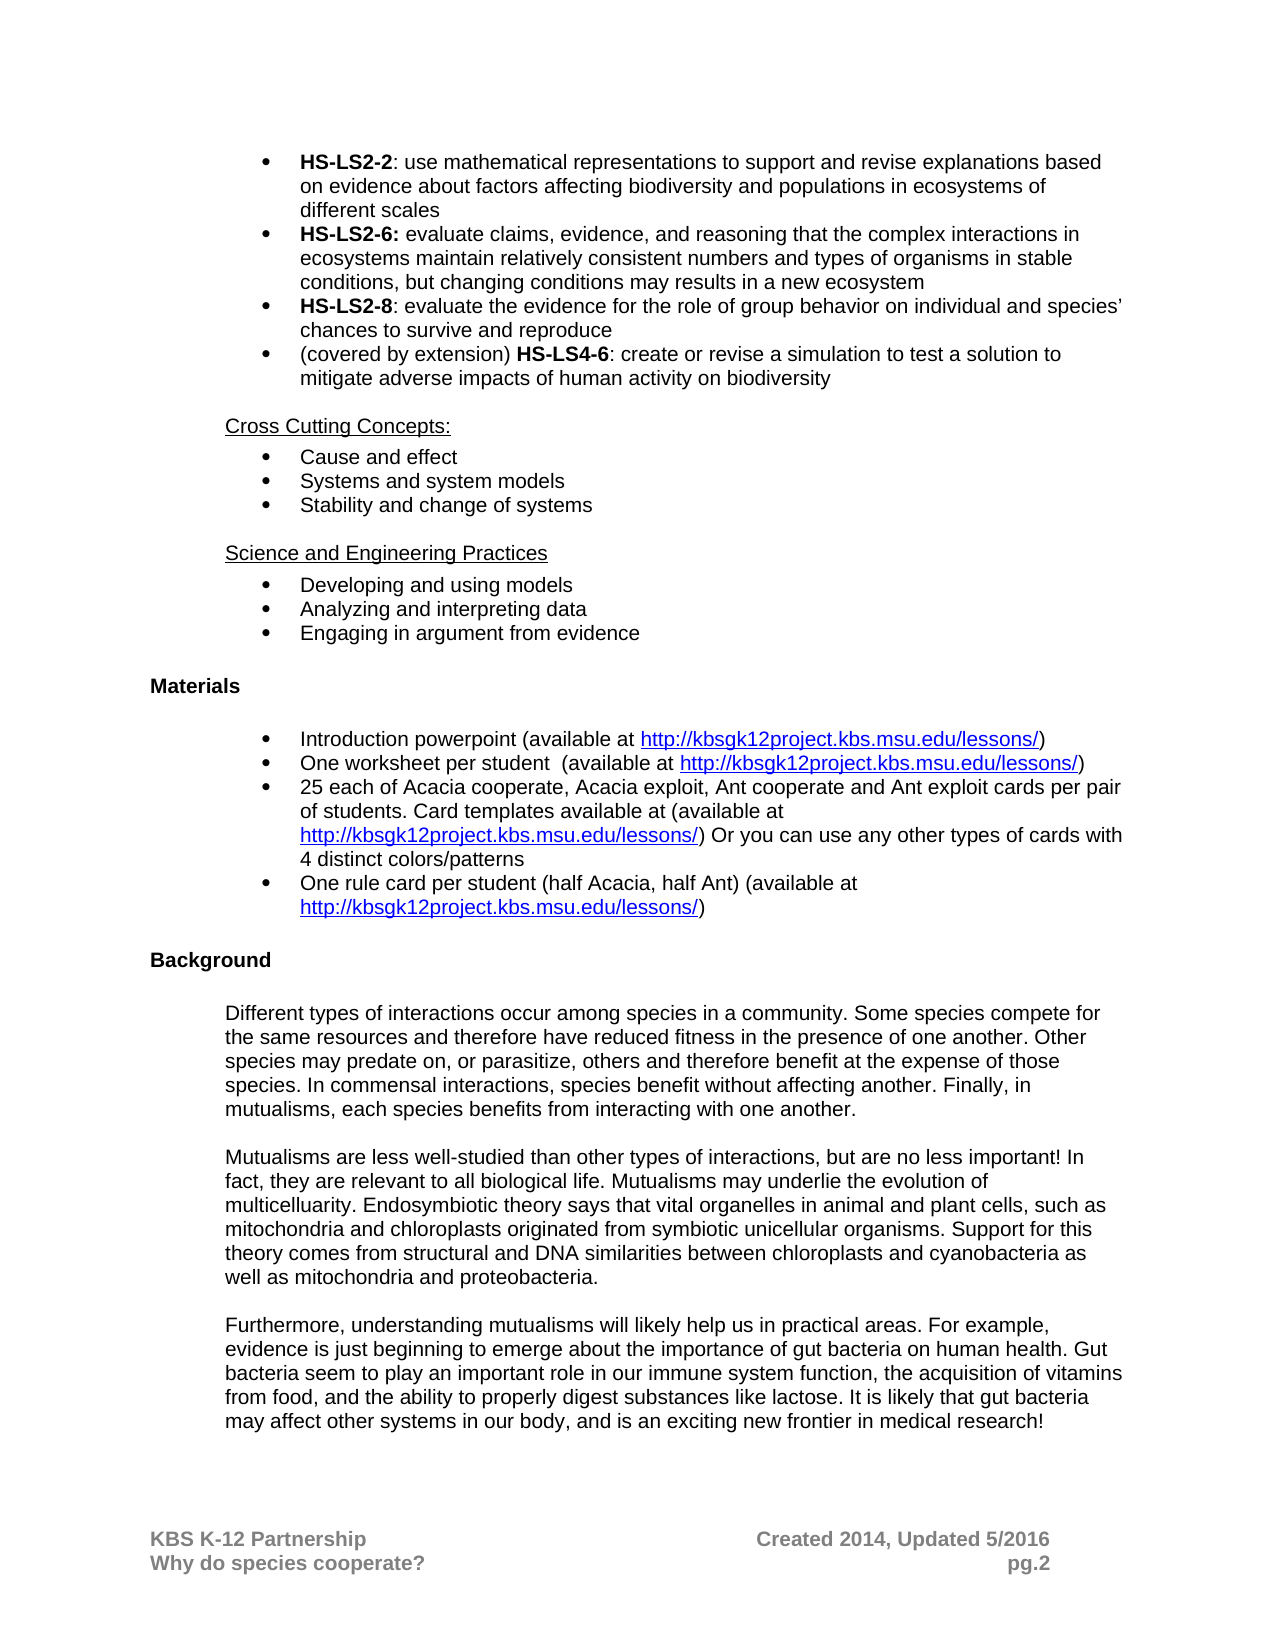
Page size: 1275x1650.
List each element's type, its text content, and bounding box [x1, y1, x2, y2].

text Mutualisms are less well-studied than other types of interactions, but are no less important! In fact, they are relevant to all biological life. Mutualisms may underlie the evolution of multicelluarity. Endosymbiotic theory says that vital organelles in animal and plant cells, such as mitochondria and chloroplasts originated from symbiotic unicellular organisms. Support for this theory comes from structural and DNA similarities between chloroplasts and cyanobacteria as well as mitochondria and proteobacteria. [225, 1145, 1125, 1289]
list Cause and effect [262, 445, 1125, 469]
text Different types of interactions occur among species in a community. Some species compete for the same resources and therefore have reduced fitness in the presence of one another. Other species may predate on, or parasitize, others and therefore benefit at the expense of those species. In commensal interactions, species benefit without affecting another. Finally, in mutualisms, each species benefits from interacting with one another. [225, 1001, 1125, 1121]
list Systems and system models [262, 469, 1125, 493]
text Cross Cutting Concepts: [225, 414, 1125, 438]
list HS-LS2-2: use mathematical representations to support and revise explanations based on evidence about factors affecting biodiversity and populations in ecosystems of different scales [262, 150, 1125, 222]
list HS-LS2-8: evaluate the evidence for the role of group behavior on individual and species’ chances to survive and reproduce [262, 294, 1125, 342]
list Stability and change of systems [262, 493, 1125, 517]
list (covered by extension) HS-LS4-6: create or revise a simulation to test a solution to mitigate adverse impacts of human activity on biodiversity [262, 342, 1125, 390]
list One rule card per student (half Acacia, half Ant) (available at http://kbsgk12project.kbs.msu.edu/lessons/) [262, 871, 1125, 919]
text Materials [150, 674, 1125, 698]
list Introduction powerpoint (available at http://kbsgk12project.kbs.msu.edu/lessons/) [262, 727, 1125, 751]
text Science and Engineering Practices [225, 541, 1125, 565]
list Analyzing and interpreting data [262, 596, 1125, 621]
list 25 each of Acacia cooperate, Acacia exploit, Ant cooperate and Ant exploit cards per pair of students. Card templates available at (available at http://kbsgk12project.kbs.msu.edu/lessons/) Or you can use any other types of cards with 4 distinct colors/patterns [262, 775, 1125, 871]
list Engaging in argument from evidence [262, 621, 1125, 644]
text Furthermore, understanding mutualisms will likely help us in practical areas. For example, evidence is just beginning to emerge about the importance of gut bacteria on human health. Gut bacteria seem to play an important role in our immune system function, the acquisition of vitamins from food, and the ability to properly digest substances like lactose. It is likely that gut bacteria may affect other systems in our body, and is an exciting new frontier in medical research! [225, 1313, 1125, 1432]
text Background [150, 948, 1125, 972]
list Developing and using models [262, 572, 1125, 596]
list HS-LS2-6: evaluate claims, evidence, and reasoning that the complex interactions in ecosystems maintain relatively consistent numbers and types of organisms in stable conditions, but changing conditions may results in a new ecosystem [262, 222, 1125, 294]
list One worksheet per student (available at http://kbsgk12project.kbs.msu.edu/lessons/) [262, 751, 1125, 775]
